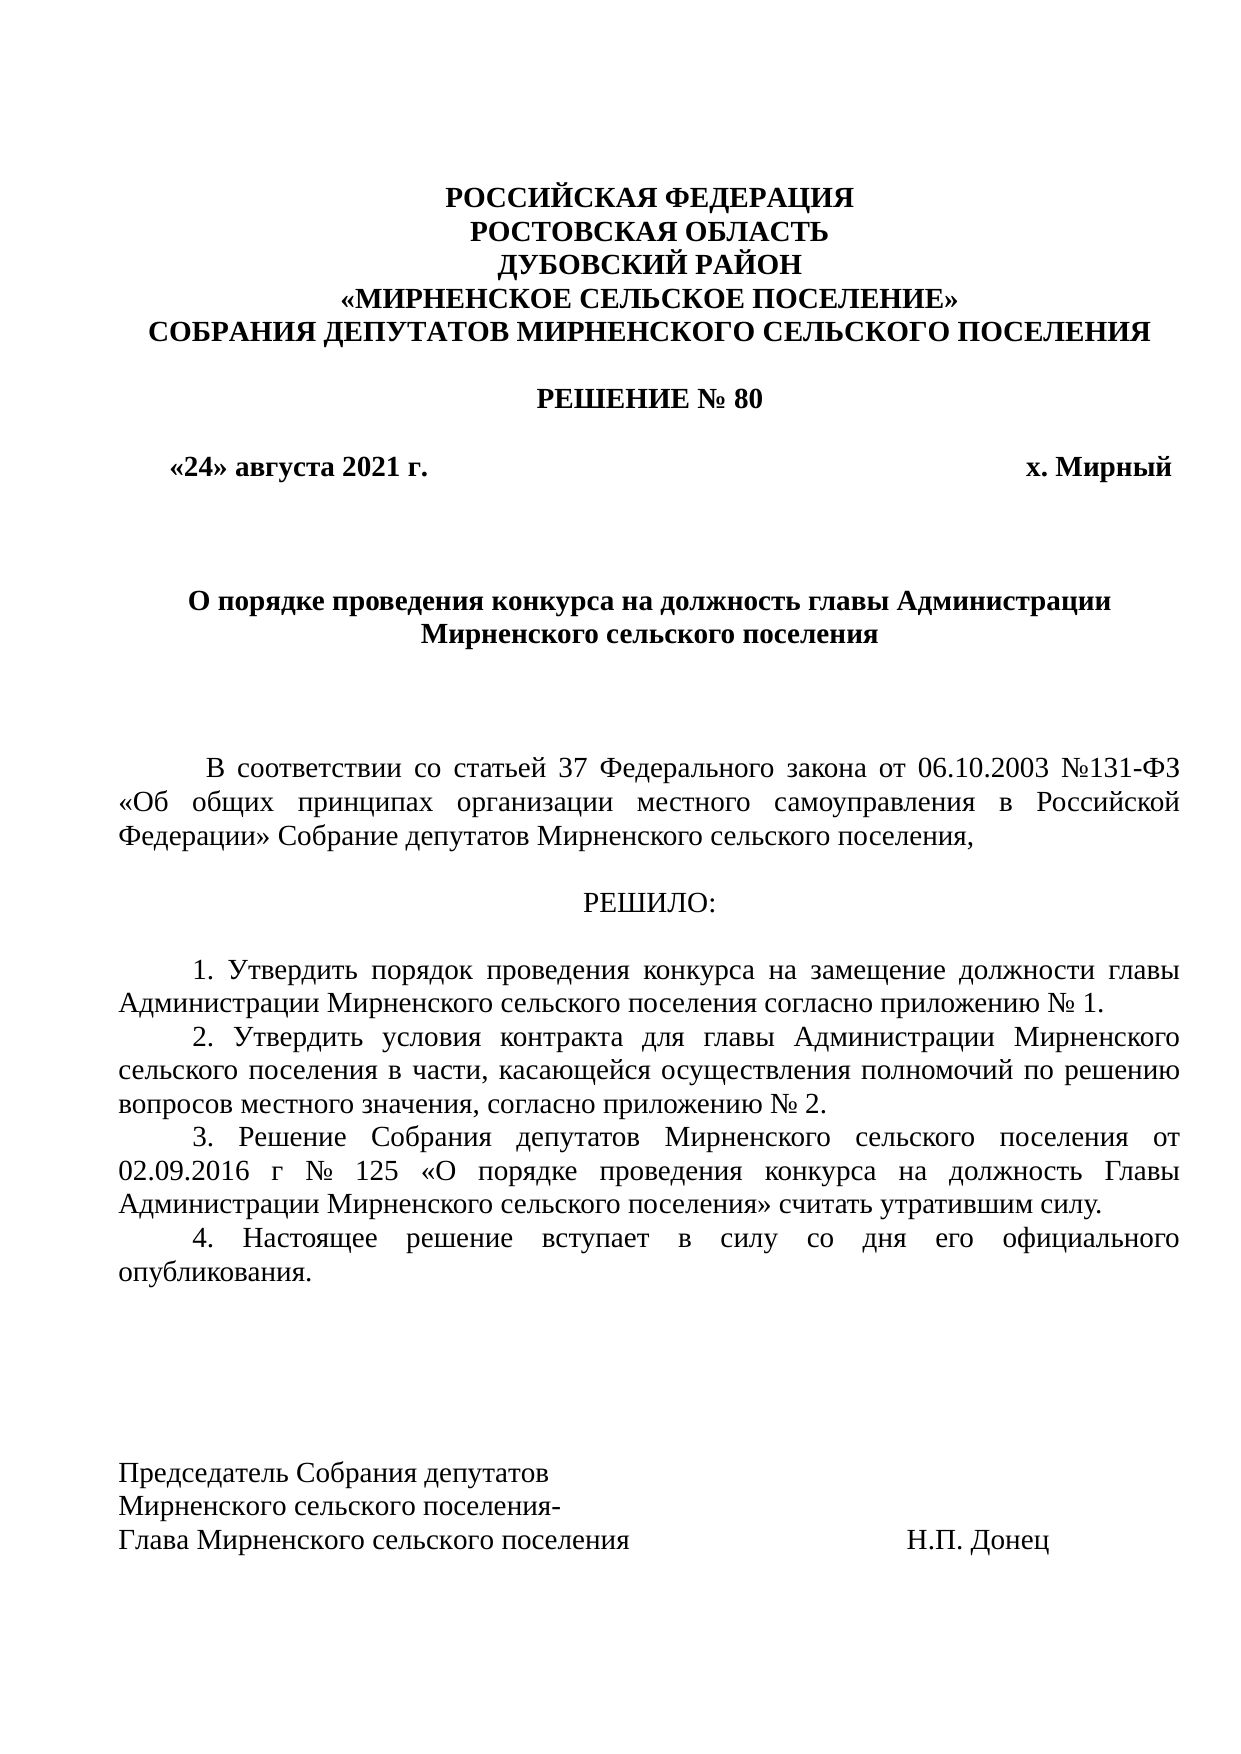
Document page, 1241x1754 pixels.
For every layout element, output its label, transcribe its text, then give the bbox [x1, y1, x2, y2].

text 1. Утвердить порядок проведения конкурса на замещение должности главы Администрации Мирненского сельского поселения согласно приложению № 1. [118, 952, 1181, 1019]
text РОСТОВСКАЯ ОБЛАСТЬ [118, 214, 1181, 247]
text Мирненского сельского поселения- [118, 1488, 1181, 1522]
text СОБРАНИЯ ДЕПУТАТОВ МИРНЕНСКОГО СЕЛЬСКОГО ПОСЕЛЕНИЯ [118, 314, 1181, 348]
text 3. Решение Собрания депутатов Мирненского сельского поселения от 02.09.2016 г № 125 «О порядке проведения конкурса на должность Главы Администрации Мирненского сельского поселения» считать утратившим силу. [118, 1119, 1181, 1220]
text 2. Утвердить условия контракта для главы Администрации Мирненского сельского поселения в части, касающейся осуществления полномочий по решению вопросов местного значения, согласно приложению № 2. [118, 1019, 1181, 1119]
text Глава Мирненского сельского поселения Н.П. Донец [118, 1522, 1181, 1556]
text О порядке проведения конкурса на должность главы Администрации Мирненского сельского поселения [118, 583, 1181, 650]
text РЕШИЛО: [118, 885, 1181, 918]
text «МИРНЕНСКОЕ СЕЛЬСКОЕ ПОСЕЛЕНИЕ» [118, 281, 1181, 314]
text 4. Настоящее решение вступает в силу со дня его официального опубликования. [118, 1220, 1181, 1287]
text Председатель Собрания депутатов [118, 1455, 1181, 1488]
text В соответствии со статьей 37 Федерального закона от 06.10.2003 №131-ФЗ «Об общих принципах организации местного самоуправления в Российской Федерации» Собрание депутатов Мирненского сельского поселения, [118, 751, 1181, 851]
text РОССИЙСКАЯ ФЕДЕРАЦИЯ [118, 180, 1181, 214]
text «24» августа 2021 г. х. Мирный [118, 449, 1181, 482]
text ДУБОВСКИЙ РАЙОН [118, 247, 1181, 281]
text РЕШЕНИЕ № 80 [118, 382, 1181, 415]
